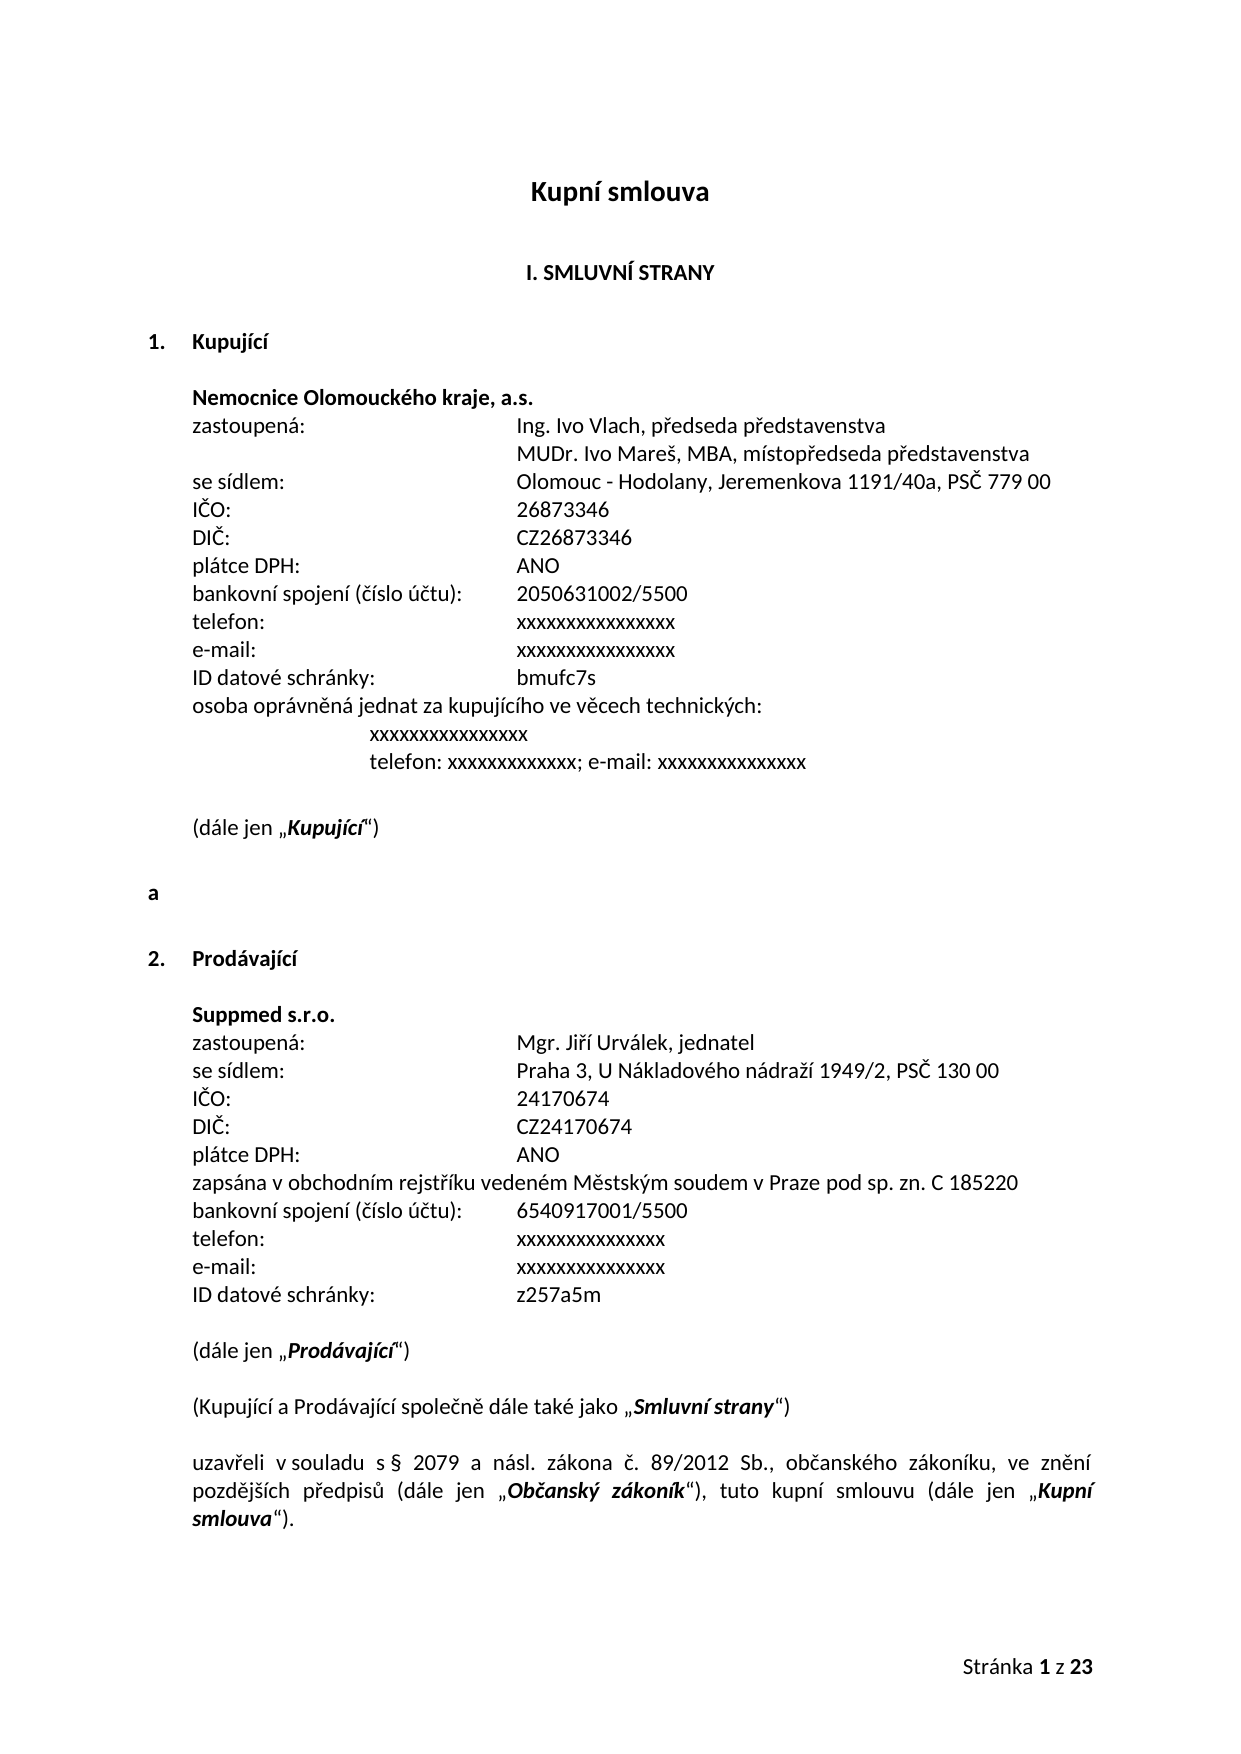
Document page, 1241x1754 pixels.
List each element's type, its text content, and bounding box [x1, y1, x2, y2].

text Kupní smlouva [148, 173, 1092, 208]
text ID datové schránky: bmufc7s [192, 663, 1092, 691]
text IČO: 24170674 [192, 1084, 1092, 1112]
text uzavřeli v souladu s § 2079 a násl. zákona č. 89/2012 Sb., občanského zákoníku, ve znění pozdějších předpisů (dále jen „Občanský zákoník“), tuto kupní smlouvu (dále jen „Kupní smlouva“). [192, 1448, 1092, 1532]
text bankovní spojení (číslo účtu): 6540917001/5500 [192, 1196, 1092, 1224]
text zapsána v obchodním rejstříku vedeném Městským soudem v Praze pod sp. zn. C 185220 [192, 1168, 1092, 1196]
text MUDr. Ivo Mareš, MBA, místopředseda představenstva [443, 439, 1092, 467]
text (dále jen „Prodávající“) [148, 1336, 1092, 1364]
text se sídlem: Praha 3, U Nákladového nádraží 1949/2, PSČ 130 00 [192, 1056, 1092, 1084]
text a [148, 878, 1092, 906]
text telefon: xxxxxxxxxxxxx; e-mail: xxxxxxxxxxxxxxx [369, 747, 1092, 775]
text se sídlem: Olomouc - Hodolany, Jeremenkova 1191/40a, PSČ 779 00 [148, 467, 1092, 495]
text e-mail: xxxxxxxxxxxxxxx [192, 1252, 1092, 1280]
text bankovní spojení (číslo účtu): 2050631002/5500 [192, 579, 1092, 607]
text zastoupená: Ing. Ivo Vlach, předseda představenstva [192, 411, 1092, 439]
text (Kupující a Prodávající společně dále také jako „Smluvní strany“) [177, 1392, 1092, 1420]
text telefon: xxxxxxxxxxxxxxxx [192, 607, 1092, 635]
text IČO: 26873346 [192, 495, 1092, 523]
list Suppmed s.r.o. [192, 1000, 1092, 1028]
text e-mail: xxxxxxxxxxxxxxxx [192, 635, 1092, 663]
text ID datové schránky: z257a5m [192, 1280, 1092, 1308]
text DIČ: CZ24170674 plátce DPH: ANO [192, 1112, 1092, 1168]
list Kupující [148, 327, 1092, 355]
list Nemocnice Olomouckého kraje, a.s. [192, 383, 1092, 411]
text plátce DPH: ANO [192, 551, 1092, 579]
list Prodávající [148, 944, 1092, 972]
subtitle SMLUVNÍ STRANY [148, 258, 1092, 286]
text osoba oprávněná jednat za kupujícího ve věcech technických: [148, 691, 1092, 719]
text xxxxxxxxxxxxxxxx [369, 719, 1092, 747]
text (dále jen „Kupující“) [192, 813, 1092, 841]
text zastoupená: Mgr. Jiří Urválek, jednatel [192, 1028, 1092, 1056]
text DIČ: CZ26873346 [192, 523, 1092, 551]
text telefon: xxxxxxxxxxxxxxx [192, 1224, 1092, 1252]
